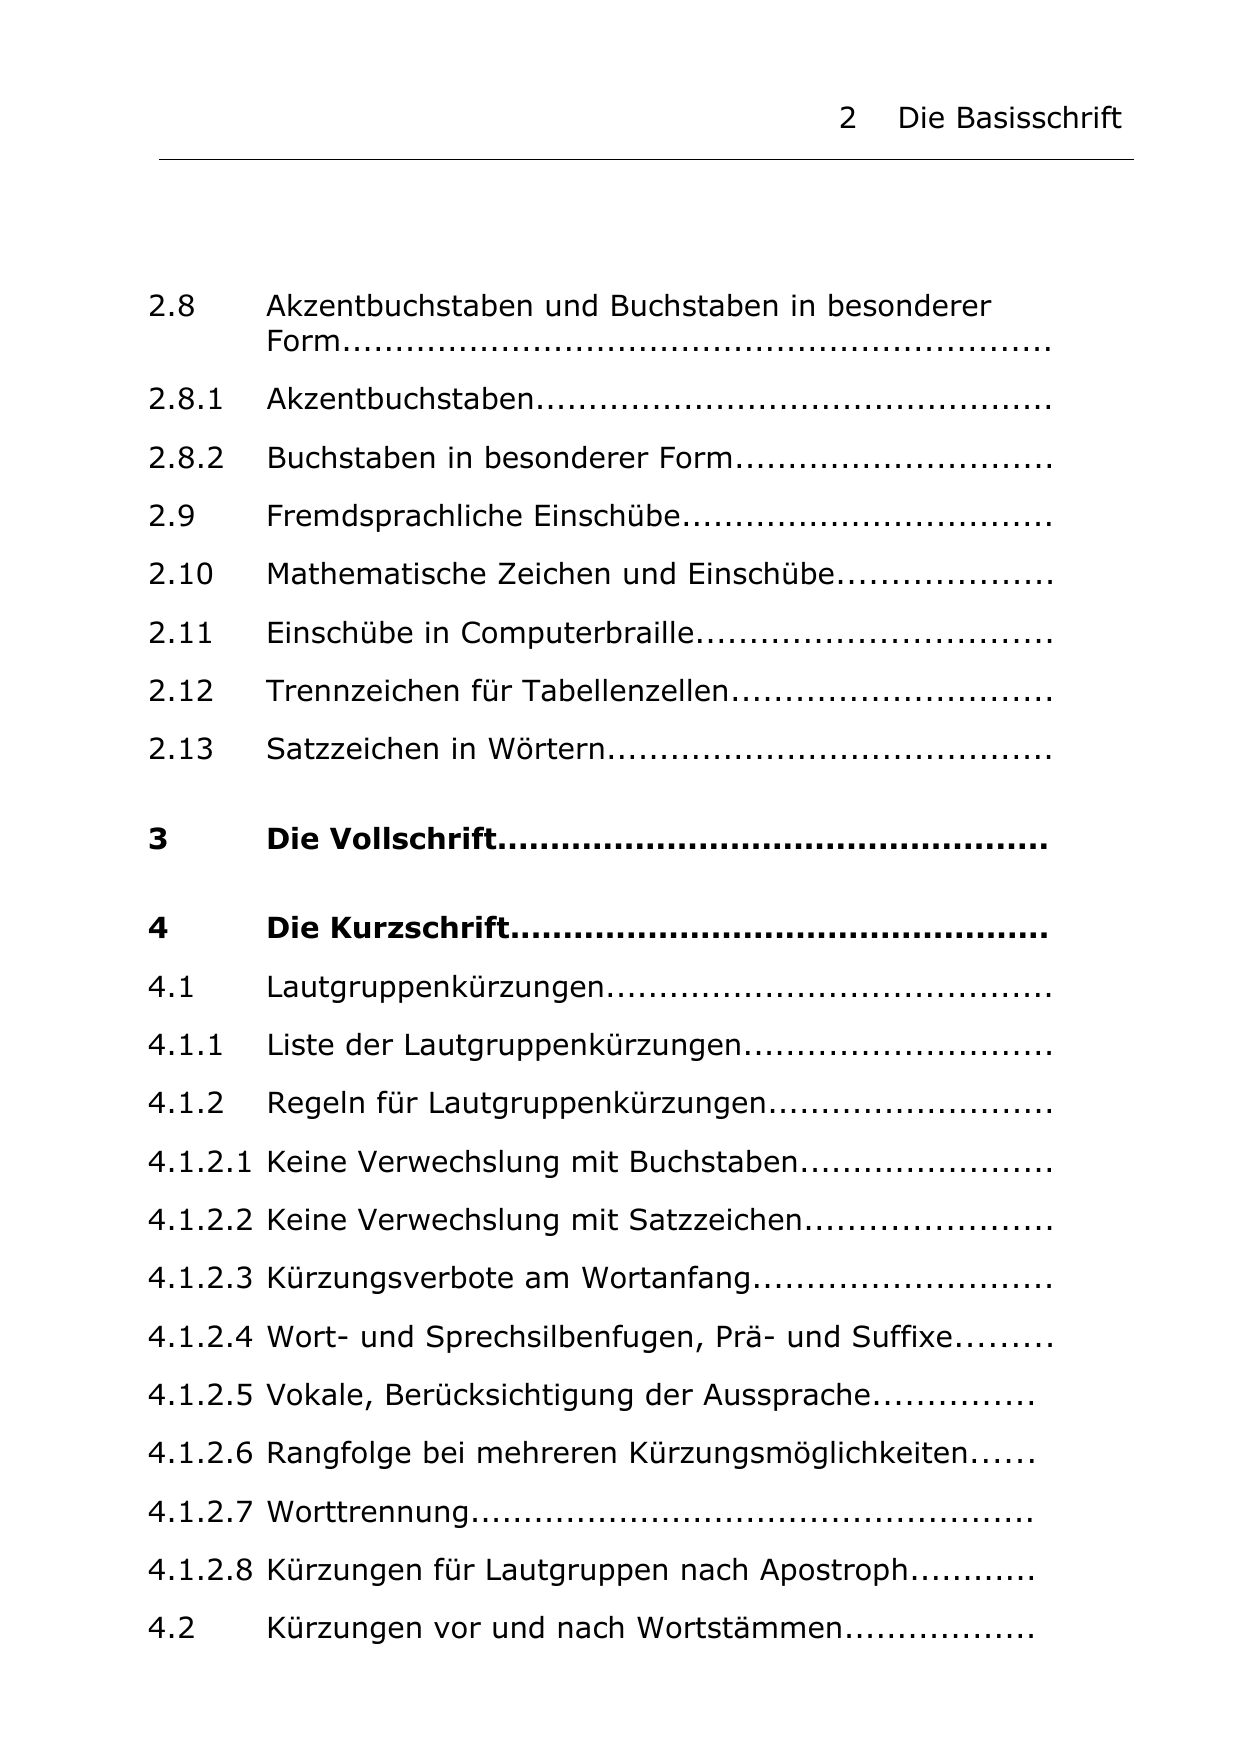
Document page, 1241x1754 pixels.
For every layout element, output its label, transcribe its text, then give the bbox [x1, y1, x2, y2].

text 2.8.2 Buchstaben in besonderer Form 70 [148, 439, 1004, 474]
text 4.1.1 Liste der Lautgruppenkürzungen 93 [148, 1026, 1004, 1062]
text 4.1.2 Regeln für Lautgruppenkürzungen 97 [148, 1084, 1004, 1120]
text 2.12 Trennzeichen für Tabellenzellen 84 [148, 672, 1004, 707]
text 4 Die Kurzschrift 93 [148, 909, 1033, 945]
text 2.9 Fremdsprachliche Einschübe 71 [148, 497, 1004, 532]
text 2.10 Mathematische Zeichen und Einschübe 73 [148, 555, 1004, 591]
text 2.8.1 Akzentbuchstaben 68 [148, 380, 1004, 416]
text 3 Die Vollschrift 89 [148, 820, 1033, 855]
text 4.1.2.4 Wort- und Sprechsilbenfugen, Prä- und Suffixe 98 [148, 1318, 1033, 1353]
text 4.1.2.5 Vokale, Berücksichtigung der Aussprache 102 [148, 1376, 1033, 1412]
text 4.1.2.6 Rangfolge bei mehreren Kürzungsmöglichkeiten 105 [148, 1434, 1033, 1470]
text 4.1.2.2 Keine Verwechslung mit Satzzeichen 97 [148, 1201, 1033, 1237]
text 4.1 Lautgruppenkürzungen 93 [148, 968, 1004, 1003]
text 2.8 Akzentbuchstaben und Buchstaben in besonderer Form 68 [148, 287, 1004, 357]
text 4.1.2.7 Worttrennung 107 [148, 1493, 1033, 1528]
text 2.11 Einschübe in Computerbraille 81 [148, 614, 1004, 649]
text 2.13 Satzzeichen in Wörtern 85 [148, 730, 1004, 766]
text 4.2 Kürzungen vor und nach Wortstämmen 108 [148, 1609, 1004, 1645]
text 4.1.2.3 Kürzungsverbote am Wortanfang 98 [148, 1259, 1033, 1295]
text 4.1.2.1 Keine Verwechslung mit Buchstaben 97 [148, 1143, 1033, 1178]
text 4.1.2.8 Kürzungen für Lautgruppen nach Apostroph 107 [148, 1551, 1033, 1587]
